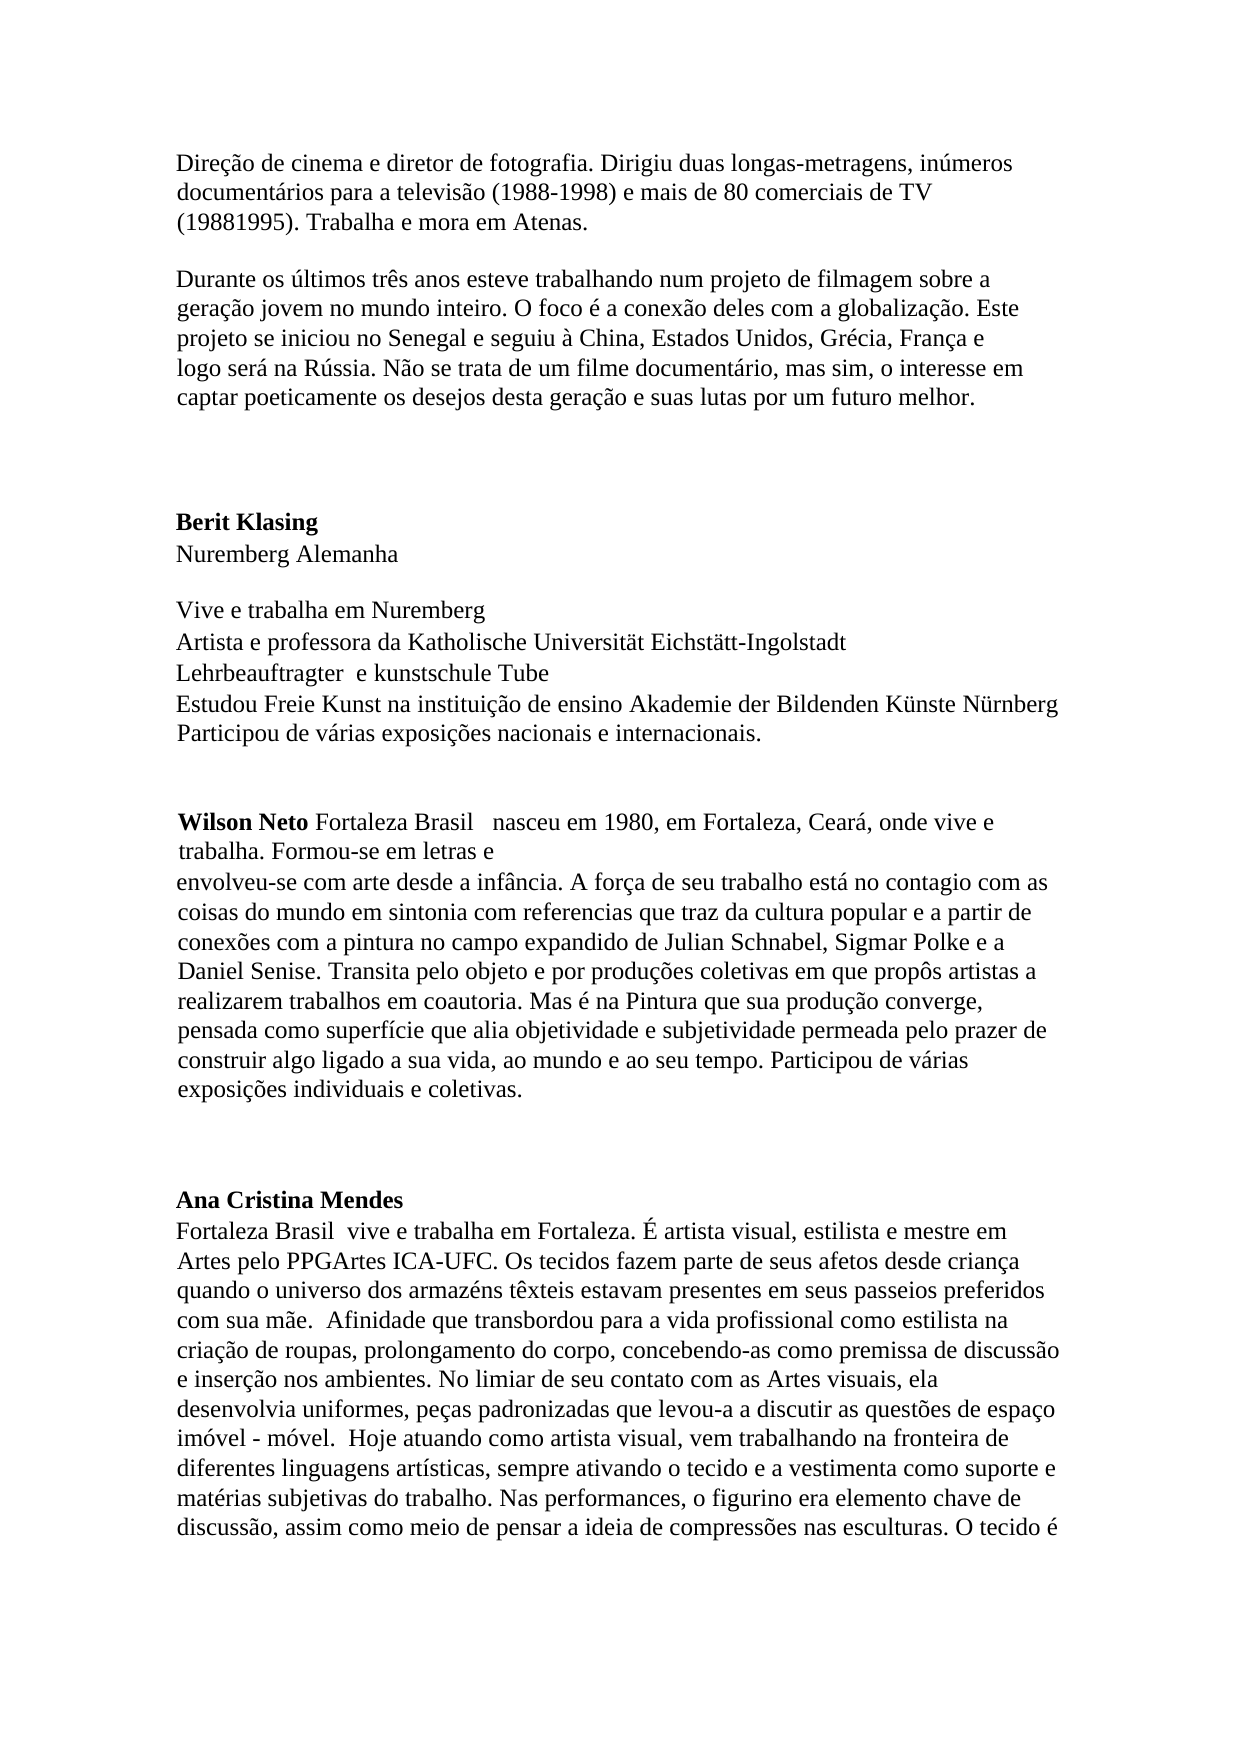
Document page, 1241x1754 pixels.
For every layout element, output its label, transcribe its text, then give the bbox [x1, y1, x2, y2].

text envolveu-se com arte desde a infância. A força de seu trabalho está no contagio com as coisas do mundo em sintonia com referencias que traz da cultura popular e a partir de conexões com a pintura no campo expandido de Julian Schnabel, Sigmar Polke e a Daniel Senise. Transita pelo objeto e por produções coletivas em que propôs artistas a realizarem trabalhos em coautoria. Mas é na Pintura que sua produção converge, pensada como superfície que alia objetividade e subjetividade permeada pelo prazer de construir algo ligado a sua vida, ao mundo e ao seu tempo. Participou de várias exposições individuais e coletivas. [176, 867, 1062, 1103]
text Lehrbeauftragter e kunstschule Tube [176, 658, 1062, 686]
text Artista e professora da Katholische Universität Eichstätt-Ingolstadt [176, 627, 1062, 655]
text Durante os últimos três anos esteve trabalhando num projeto de filmagem sobre a geração jovem no mundo inteiro. O foco é a conexão deles com a globalização. Este projeto se iniciou no Senegal e seguiu à China, Estados Unidos, Grécia, França e logo será na Rússia. Não se trata de um filme documentário, mas sim, o interesse em captar poeticamente os desejos desta geração e suas lutas por um futuro melhor. [176, 264, 1035, 411]
text Vive e trabalha em Nuremberg [176, 596, 1062, 624]
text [176, 1216, 1062, 1541]
text Wilson Neto Fortaleza Brasil nasceu em 1980, em Fortaleza, Ceará, onde vive e trabalha. Formou-se em letras e [177, 807, 1029, 865]
text Direção de cinema e diretor de fotografia. Dirigiu duas longas-metragens, inúmeros documentários para a televisão (1988-1998) e mais de 80 comerciais de TV (19881995). Trabalha e mora em Atenas. [176, 148, 1062, 236]
text Estudou Freie Kunst na instituição de ensino Akademie der Bildenden Künste Nürnberg Participou de várias exposições nacionais e internacionais. [176, 689, 1062, 747]
text Nuremberg Alemanha [176, 539, 1062, 567]
text Berit Klasing [176, 507, 1063, 536]
text Ana Cristina Mendes [176, 1185, 1063, 1214]
